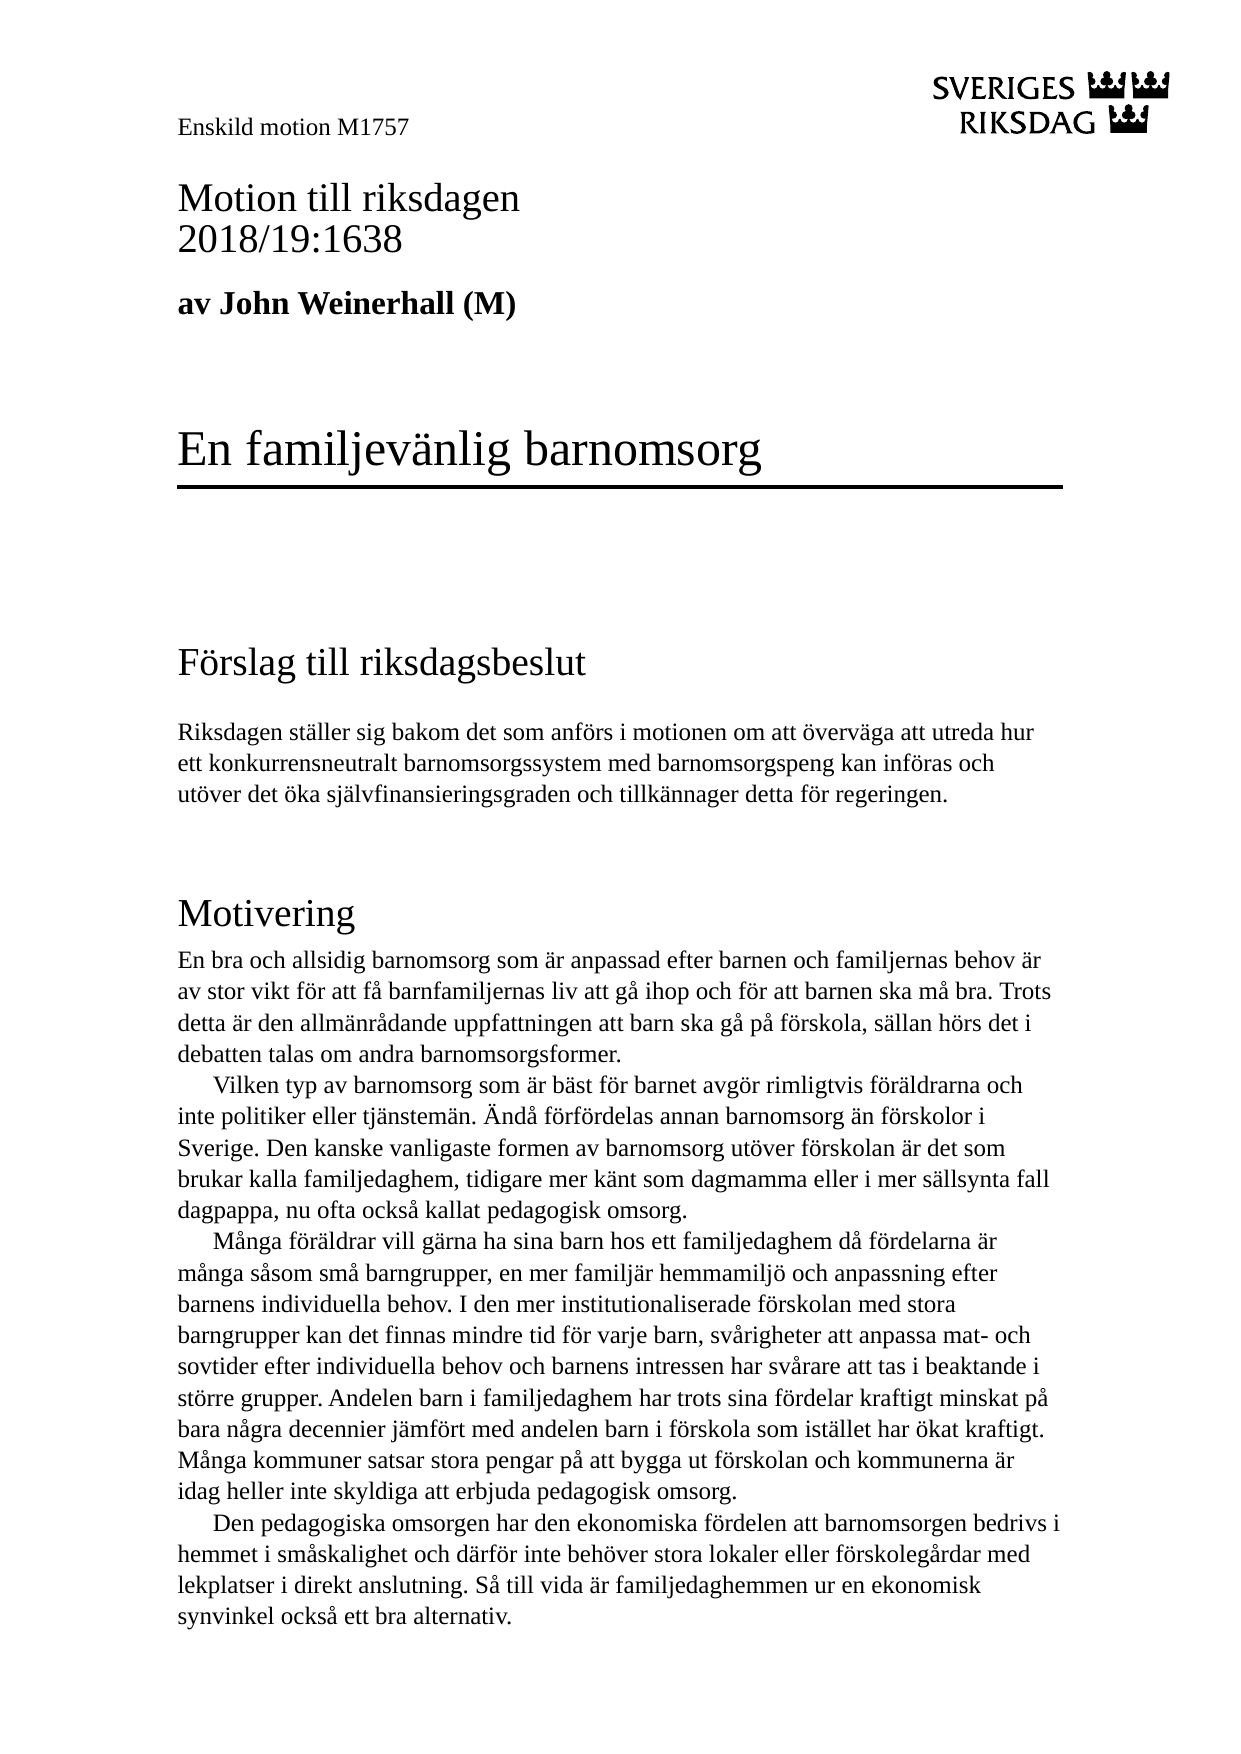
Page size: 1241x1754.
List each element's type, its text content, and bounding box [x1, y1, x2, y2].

text En bra och allsidig barnomsorg som är anpassad efter barnen och familjernas behov är av stor vikt för att få barnfamiljernas liv att gå ihop och för att barnen ska må bra. Trots detta är den allmänrådande uppfattningen att barn ska gå på förskola, sällan hörs det i debatten talas om andra barnomsorgsformer. [177, 943, 1063, 1068]
text Vilken typ av barnomsorg som är bäst för barnet avgör rimligtvis föräldrarna och inte politiker eller tjänstemän. Ändå förfördelas annan barnomsorg än förskolor i Sverige. Den kanske vanligaste formen av barnomsorg utöver förskolan är det som brukar kalla familjedaghem, tidigare mer känt som dagmamma eller i mer sällsynta fall dagpappa, nu ofta också kallat pedagogisk omsorg. [177, 1068, 1063, 1224]
text Den pedagogiska omsorgen har den ekonomiska fördelen att barnomsorgen bedrivs i hemmet i småskalighet och därför inte behöver stora lokaler eller förskolegårdar med lekplatser i direkt anslutning. Så till vida är familjedaghemmen ur en ekonomisk synvinkel också ett bra alternativ. [177, 1505, 1063, 1630]
text Många föräldrar vill gärna ha sina barn hos ett familjedaghem då fördelarna är många såsom små barngrupper, en mer familjär hemmamiljö och anpassning efter barnens individuella behov. I den mer institutionaliserade förskolan med stora barngrupper kan det finnas mindre tid för varje barn, svårigheter att anpassa mat- och sovtider efter individuella behov och barnens intressen har svårare att tas i beaktande i större grupper. Andelen barn i familjedaghem har trots sina fördelar kraftigt minskat på bara några decennier jämfört med andelen barn i förskola som istället har ökat kraftigt. Många kommuner satsar stora pengar på att bygga ut förskolan och kommunerna är idag heller inte skyldiga att erbjuda pedagogisk omsorg. [177, 1224, 1063, 1505]
